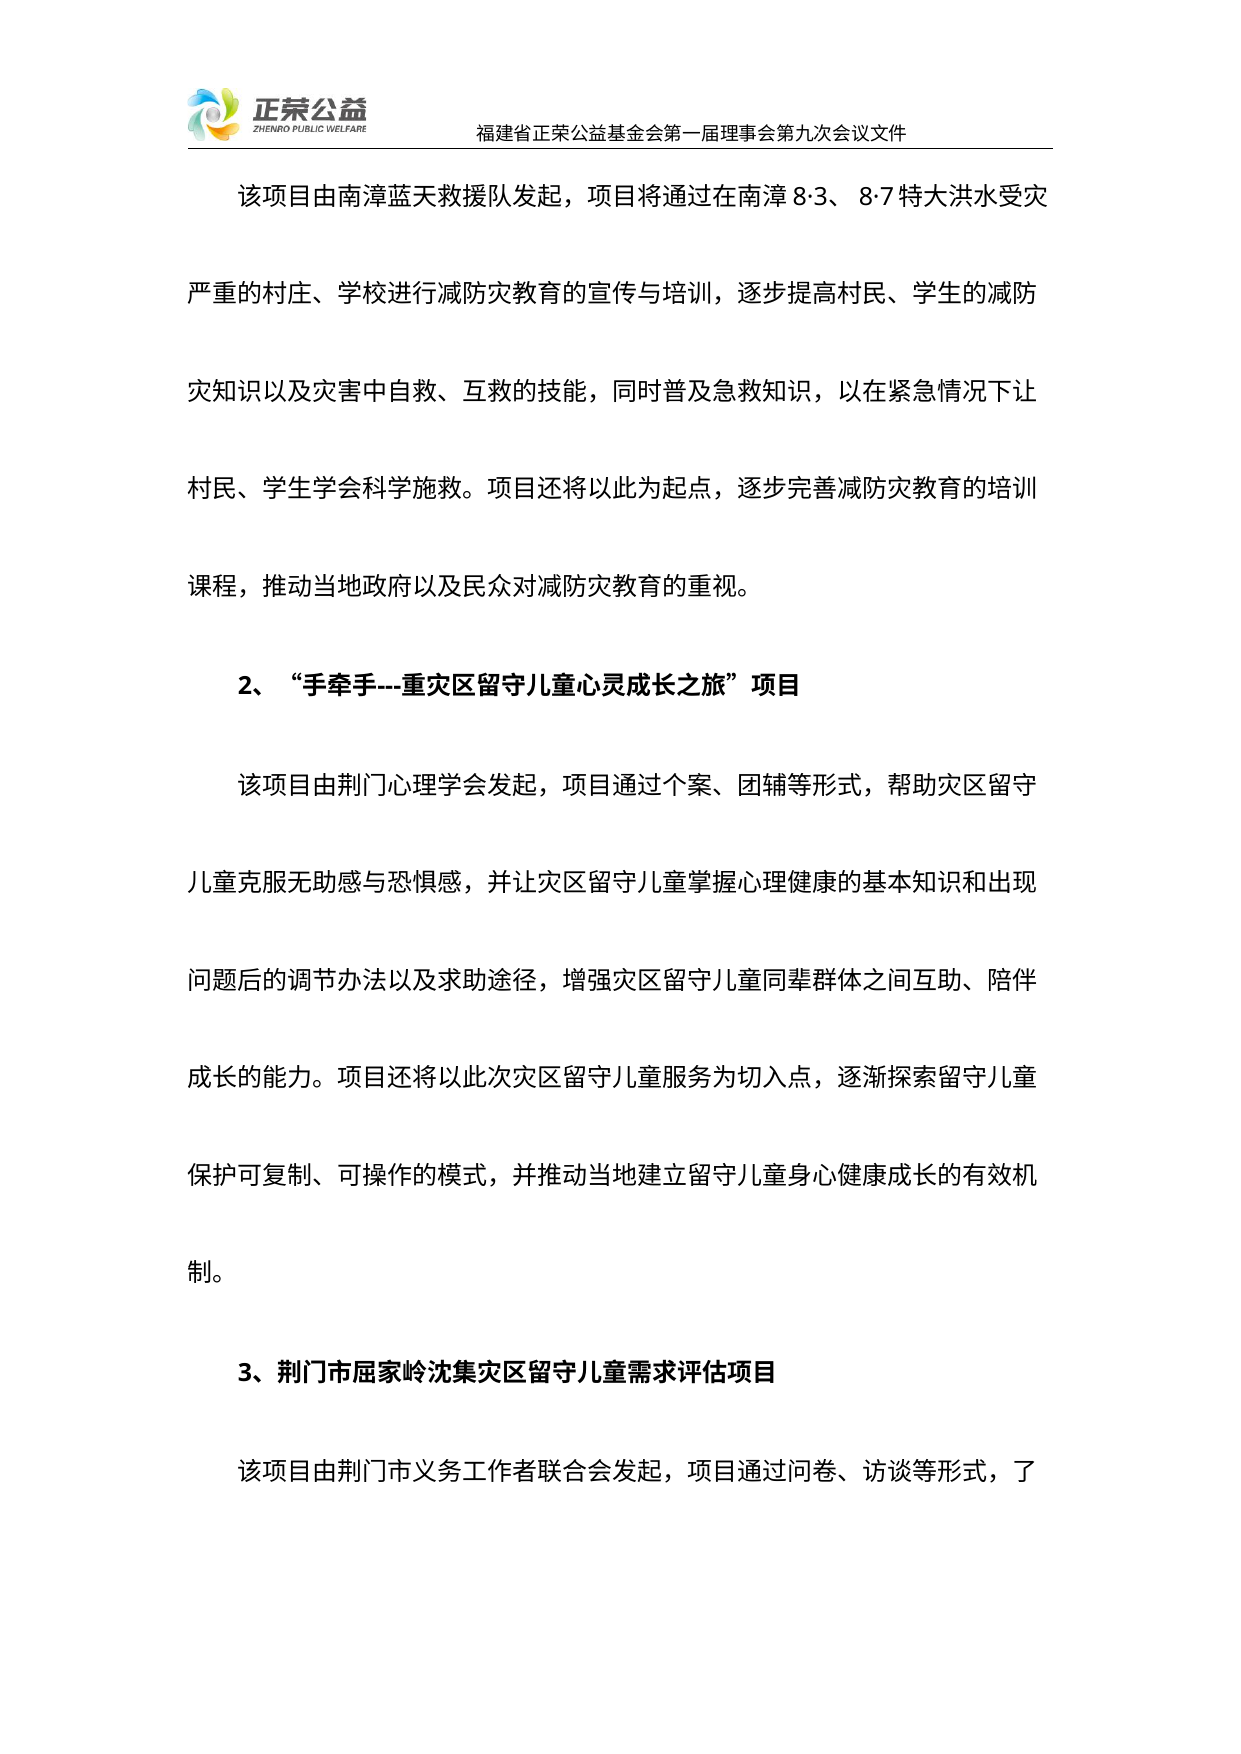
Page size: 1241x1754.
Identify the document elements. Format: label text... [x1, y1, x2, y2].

text 该项目由南漳蓝天救援队发起，项目将通过在南漳8·3、 8·7特大洪水受灾严重的村庄、学校进行减防灾教育的宣传与培训，逐步提高村民、学生的减防灾知识以及灾害中自救、互救的技能，同时普及急救知识，以在紧急情况下让村民、学生学会科学施救。项目还将以此为起点，逐步完善减防灾教育的培训课程，推动当地政府以及民众对减防灾教育的重视。 [187, 162, 1053, 617]
text 该项目由荆门市义务工作者联合会发起，项目通过问卷、访谈等形式，了解灾区留守儿童的需求，并完成对灾区留守儿童需求的分析和评估，形成灾区留守儿童需求评估报告，为后续灾区留守儿童服务计划的开发与设计奠定基础。 [187, 1437, 1053, 1502]
text 2、“手牵手---重灾区留守儿童心灵成长之旅”项目 [187, 651, 1053, 716]
text 3、荆门市屈家岭沈集灾区留守儿童需求评估项目 [187, 1338, 1053, 1403]
text 该项目由荆门心理学会发起，项目通过个案、团辅等形式，帮助灾区留守儿童克服无助感与恐惧感，并让灾区留守儿童掌握心理健康的基本知识和出现问题后的调节办法以及求助途径，增强灾区留守儿童同辈群体之间互助、陪伴成长的能力。项目还将以此次灾区留守儿童服务为切入点，逐渐探索留守儿童保护可复制、可操作的模式，并推动当地建立留守儿童身心健康成长的有效机制。 [187, 751, 1053, 1303]
picture [187, 88, 367, 141]
